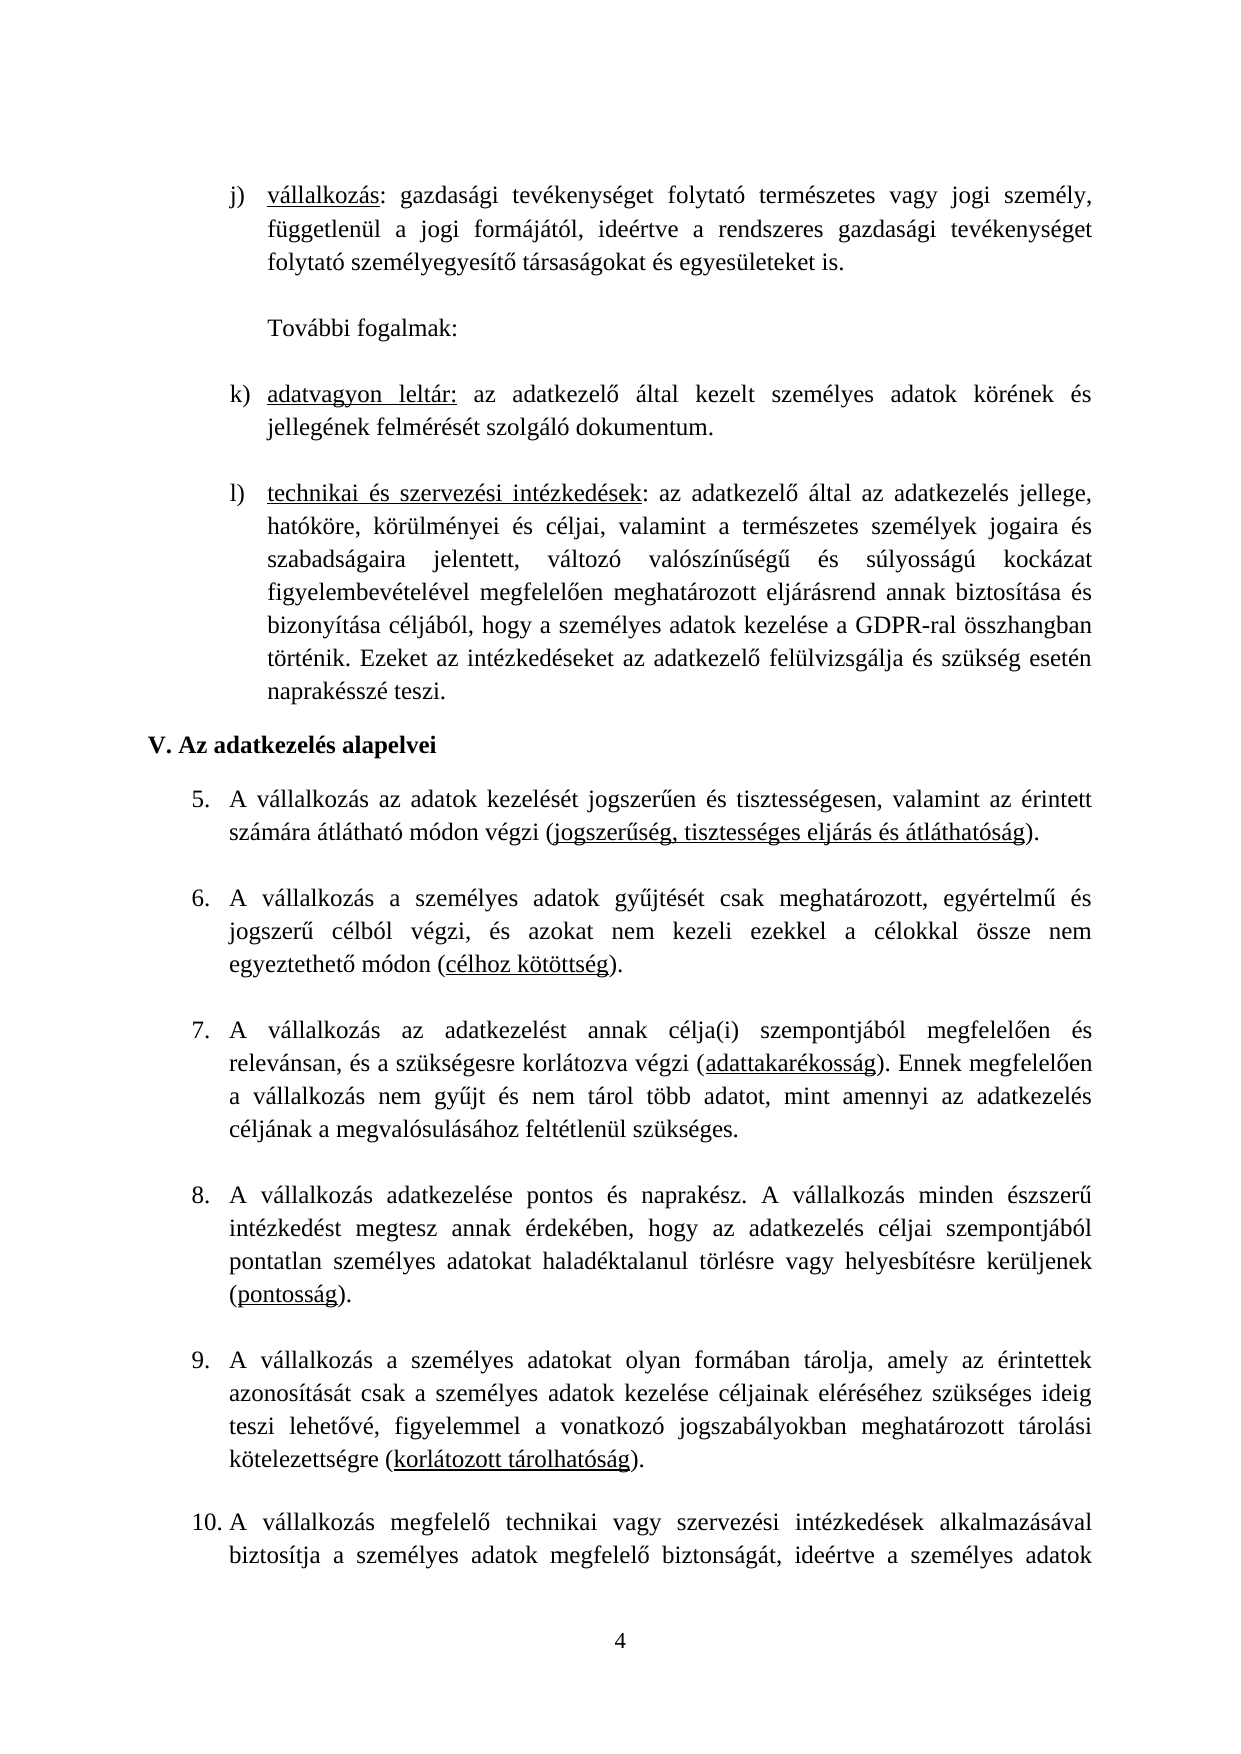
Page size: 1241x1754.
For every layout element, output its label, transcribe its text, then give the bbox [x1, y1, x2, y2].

list A vállalkozás az adatkezelést annak célja(i) szempontjából megfelelően és relevánsan, és a szükségesre korlátozva végzi (adattakarékosság). Ennek megfelelően a vállalkozás nem gyűjt és nem tárol több adatot, mint amennyi az adatkezelés céljának a megvalósulásához feltétlenül szükséges. [191, 1015, 1093, 1143]
list technikai és szervezési intézkedések: az adatkezelő által az adatkezelés jellege, hatóköre, körülményei és céljai, valamint a természetes személyek jogaira és szabadságaira jelentett, változó valószínűségű és súlyosságú kockázat figyelembevételével megfelelően meghatározott eljárásrend annak biztosítása és bizonyítása céljából, hogy a személyes adatok kezelése a GDPR-ral összhangban történik. Ezeket az intézkedéseket az adatkezelő felülvizsgálja és szükség esetén naprakésszé teszi. [229, 478, 1093, 705]
list További fogalmak: [267, 313, 1093, 341]
list A vállalkozás az adatok kezelését jogszerűen és tisztességesen, valamint az érintett számára átlátható módon végzi (jogszerűség, tisztességes eljárás és átláthatóság). [191, 784, 1093, 845]
text V. Az adatkezelés alapelvei [148, 730, 1093, 758]
list A vállalkozás adatkezelése pontos és naprakész. A vállalkozás minden észszerű intézkedést megtesz annak érdekében, hogy az adatkezelés céljai szempontjából pontatlan személyes adatokat haladéktalanul törlésre vagy helyesbítésre kerüljenek (pontosság). [191, 1180, 1093, 1308]
list A vállalkozás a személyes adatokat olyan formában tárolja, amely az érintettek azonosítását csak a személyes adatok kezelése céljainak eléréséhez szükséges ideig teszi lehetővé, figyelemmel a vonatkozó jogszabályokban meghatározott tárolási kötelezettségre (korlátozott tárolhatóság). [191, 1345, 1093, 1473]
list adatvagyon leltár: az adatkezelő által kezelt személyes adatok körének és jellegének felmérését szolgáló dokumentum. [229, 379, 1093, 441]
list vállalkozás: gazdasági tevékenységet folytató természetes vagy jogi személy, függetlenül a jogi formájától, ideértve a rendszeres gazdasági tevékenységet folytató személyegyesítő társaságokat és egyesületeket is. [229, 181, 1093, 275]
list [191, 1507, 1093, 1569]
list A vállalkozás a személyes adatok gyűjtését csak meghatározott, egyértelmű és jogszerű célból végzi, és azokat nem kezeli ezekkel a célokkal össze nem egyeztethető módon (célhoz kötöttség). [191, 883, 1093, 977]
